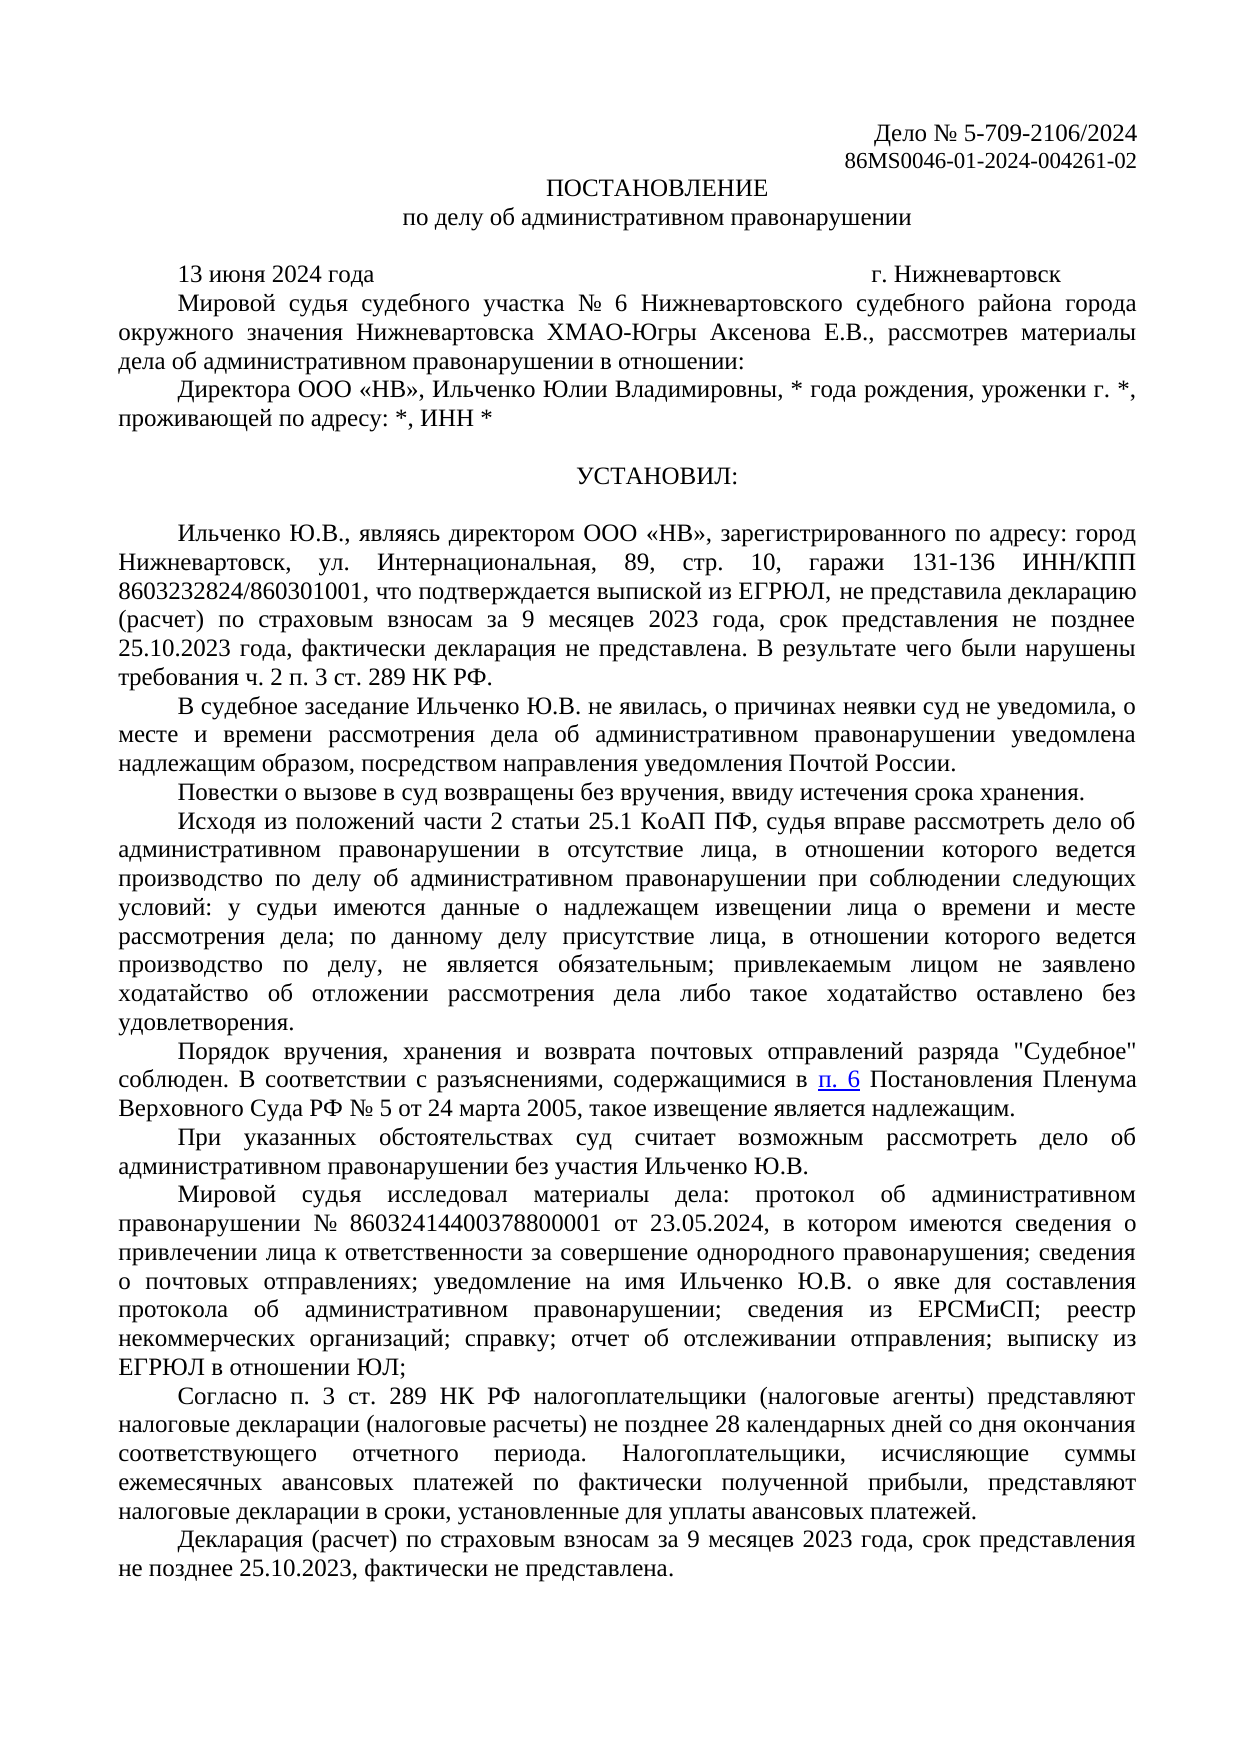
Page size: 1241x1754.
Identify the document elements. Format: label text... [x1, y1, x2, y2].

text Согласно п. 3 ст. 289 НК РФ налогоплательщики (налоговые агенты) представляют налоговые декларации (налоговые расчеты) не позднее 28 календарных дней со дня окончания соответствующего отчетного периода. Налогоплательщики, исчисляющие суммы ежемесячных авансовых платежей по фактически полученной прибыли, представляют налоговые декларации в сроки, установленные для уплаты авансовых платежей. [118, 1381, 1137, 1524]
text Дело № 5-709-2106/2024 [118, 118, 1137, 147]
text Ильченко Ю.В., являясь директором ООО «НВ», зарегистрированного по адресу: город Нижневартовск, ул. Интернациональная, 89, стр. 10, гаражи 131-136 ИНН/КПП 8603232824/860301001, что подтверждается выпиской из ЕГРЮЛ, не представила декларацию (расчет) по страховым взносам за 9 месяцев 2023 года, срок представления не позднее 25.10.2023 года, фактически декларация не представлена. В результате чего были нарушены требования ч. 2 п. 3 ст. 289 НК РФ. [118, 518, 1137, 691]
text ПОСТАНОВЛЕНИЕ [118, 173, 1137, 202]
text Директора ООО «НВ», Ильченко Юлии Владимировны, * года рождения, уроженки г. *, проживающей по адресу: *, ИНН * [118, 374, 1137, 432]
text 13 июня 2024 года г. Нижневартовск [118, 259, 1137, 288]
text 86MS0046-01-2024-004261-02 [118, 147, 1137, 173]
text В судебное заседание Ильченко Ю.В. не явилась, о причинах неявки суд не уведомила, о месте и времени рассмотрения дела об административном правонарушении уведомлена надлежащим образом, посредством направления уведомления Почтой России. [118, 691, 1137, 777]
text УСТАНОВИЛ: [118, 461, 1137, 489]
text Порядок вручения, хранения и возврата почтовых отправлений разряда "Судебное" соблюден. В соответствии с разъяснениями, содержащимися в п. 6 Постановления Пленума Верховного Суда РФ № 5 от 24 марта 2005, такое извещение является надлежащим. [118, 1036, 1137, 1122]
text Мировой судья исследовал материалы дела: протокол об административном правонарушении № 86032414400378800001 от 23.05.2024, в котором имеются сведения о привлечении лица к ответственности за совершение однородного правонарушения; сведения о почтовых отправлениях; уведомление на имя Ильченко Ю.В. о явке для составления протокола об административном правонарушении; сведения из ЕРСМиСП; реестр некоммерческих организаций; справку; отчет об отслеживании отправления; выписку из ЕГРЮЛ в отношении ЮЛ; [118, 1179, 1137, 1381]
text Повестки о вызове в суд возвращены без вручения, ввиду истечения срока хранения. [118, 777, 1137, 806]
text по делу об административном правонарушении [118, 202, 1137, 231]
text Декларация (расчет) по страховым взносам за 9 месяцев 2023 года, срок представления не позднее 25.10.2023, фактически не представлена. [118, 1524, 1137, 1582]
text Исходя из положений части 2 статьи 25.1 КоАП ПФ, судья вправе рассмотреть дело об административном правонарушении в отсутствие лица, в отношении которого ведется производство по делу об административном правонарушении при соблюдении следующих условий: у судьи имеются данные о надлежащем извещении лица о времени и месте рассмотрения дела; по данному делу присутствие лица, в отношении которого ведется производство по делу, не является обязательным; привлекаемым лицом не заявлено ходатайство об отложении рассмотрения дела либо такое ходатайство оставлено без удовлетворения. [118, 806, 1137, 1036]
text Мировой судья судебного участка № 6 Нижневартовского судебного района города окружного значения Нижневартовска ХМАО-Югры Аксенова Е.В., рассмотрев материалы дела об административном правонарушении в отношении: [118, 288, 1137, 374]
text При указанных обстоятельствах суд считает возможным рассмотреть дело об административном правонарушении без участия Ильченко Ю.В. [118, 1122, 1137, 1179]
